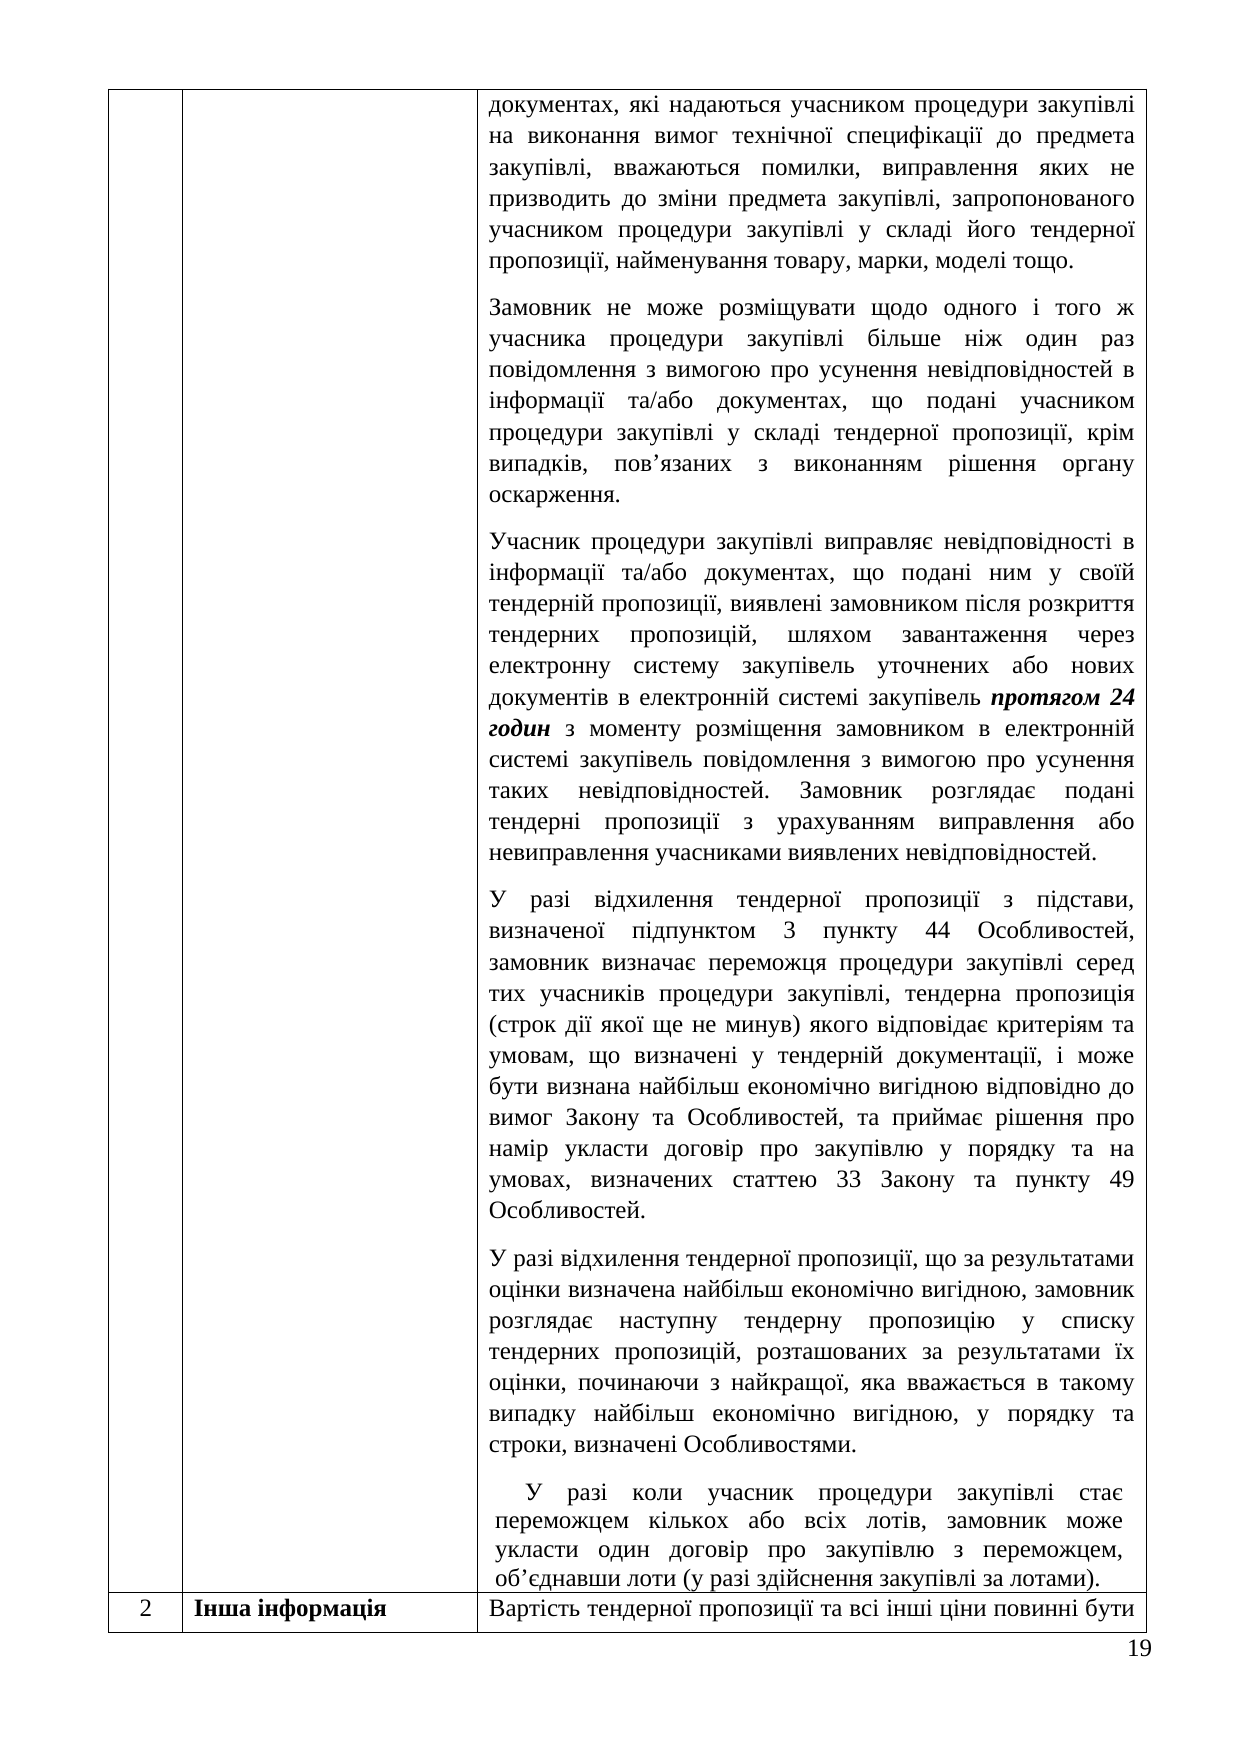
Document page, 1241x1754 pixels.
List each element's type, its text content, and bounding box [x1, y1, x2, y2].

table_cell Інша інформація [183, 1593, 477, 1632]
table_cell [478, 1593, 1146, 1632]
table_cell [478, 90, 1146, 1592]
table_cell 2 [109, 1593, 182, 1632]
table_cell 1 [109, 90, 182, 1592]
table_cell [183, 90, 477, 1592]
